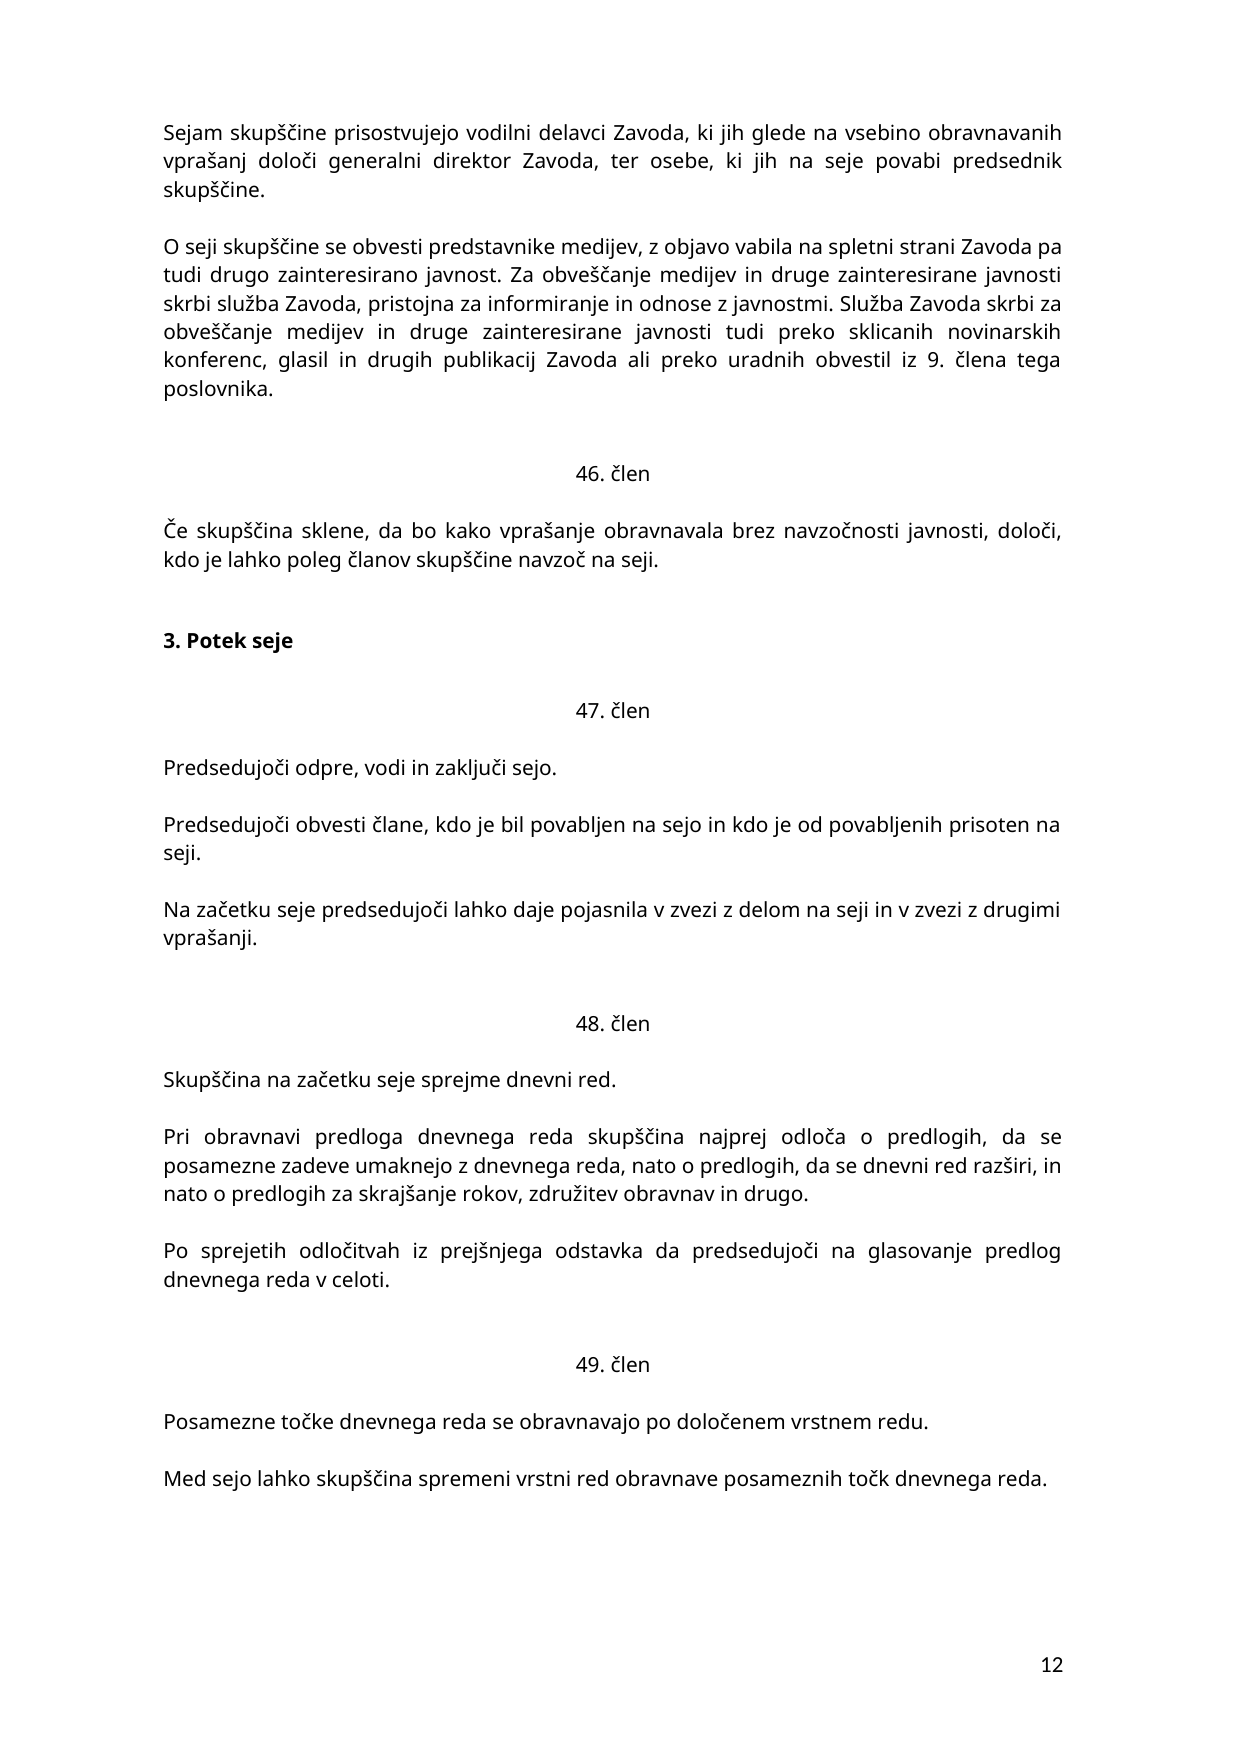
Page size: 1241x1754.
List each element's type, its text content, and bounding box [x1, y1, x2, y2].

text 46. člen [163, 459, 1063, 488]
text Na začetku seje predsedujoči lahko daje pojasnila v zvezi z delom na seji in v zvezi z drugimi vprašanji. [163, 895, 1063, 952]
text Pri obravnavi predloga dnevnega reda skupščina najprej odloča o predlogih, da se posamezne zadeve umaknejo z dnevnega reda, nato o predlogih, da se dnevni red razširi, in nato o predlogih za skrajšanje rokov, združitev obravnav in drugo. [163, 1122, 1063, 1208]
text Posamezne točke dnevnega reda se obravnavajo po določenem vrstnem redu. [163, 1407, 1063, 1435]
text Med sejo lahko skupščina spremeni vrstni red obravnave posameznih točk dnevnega reda. [163, 1464, 1063, 1492]
text Sejam skupščine prisostvujejo vodilni delavci Zavoda, ki jih glede na vsebino obravnavanih vprašanj določi generalni direktor Zavoda, ter osebe, ki jih na seje povabi predsednik skupščine. [163, 118, 1063, 203]
text 3. Potek seje [163, 627, 1063, 655]
text Skupščina na začetku seje sprejme dnevni red. [163, 1066, 1063, 1094]
text Predsedujoči obvesti člane, kdo je bil povabljen na sejo in kdo je od povabljenih prisoten na seji. [163, 810, 1063, 867]
text 47. člen [163, 696, 1063, 724]
text Če skupščina sklene, da bo kako vprašanje obravnavala brez navzočnosti javnosti, določi, kdo je lahko poleg članov skupščine navzoč na seji. [163, 516, 1063, 573]
text O seji skupščine se obvesti predstavnike medijev, z objavo vabila na spletni strani Zavoda pa tudi drugo zainteresirano javnost. Za obveščanje medijev in druge zainteresirane javnosti skrbi služba Zavoda, pristojna za informiranje in odnose z javnostmi. Služba Zavoda skrbi za obveščanje medijev in druge zainteresirane javnosti tudi preko sklicanih novinarskih konferenc, glasil in drugih publikacij Zavoda ali preko uradnih obvestil iz 9. člena tega poslovnika. [163, 232, 1063, 402]
text Predsedujoči odpre, vodi in zaključi sejo. [163, 753, 1063, 781]
text Po sprejetih odločitvah iz prejšnjega odstavka da predsedujoči na glasovanje predlog dnevnega reda v celoti. [163, 1236, 1063, 1293]
text 48. člen [163, 1009, 1063, 1037]
text 49. člen [163, 1350, 1063, 1378]
